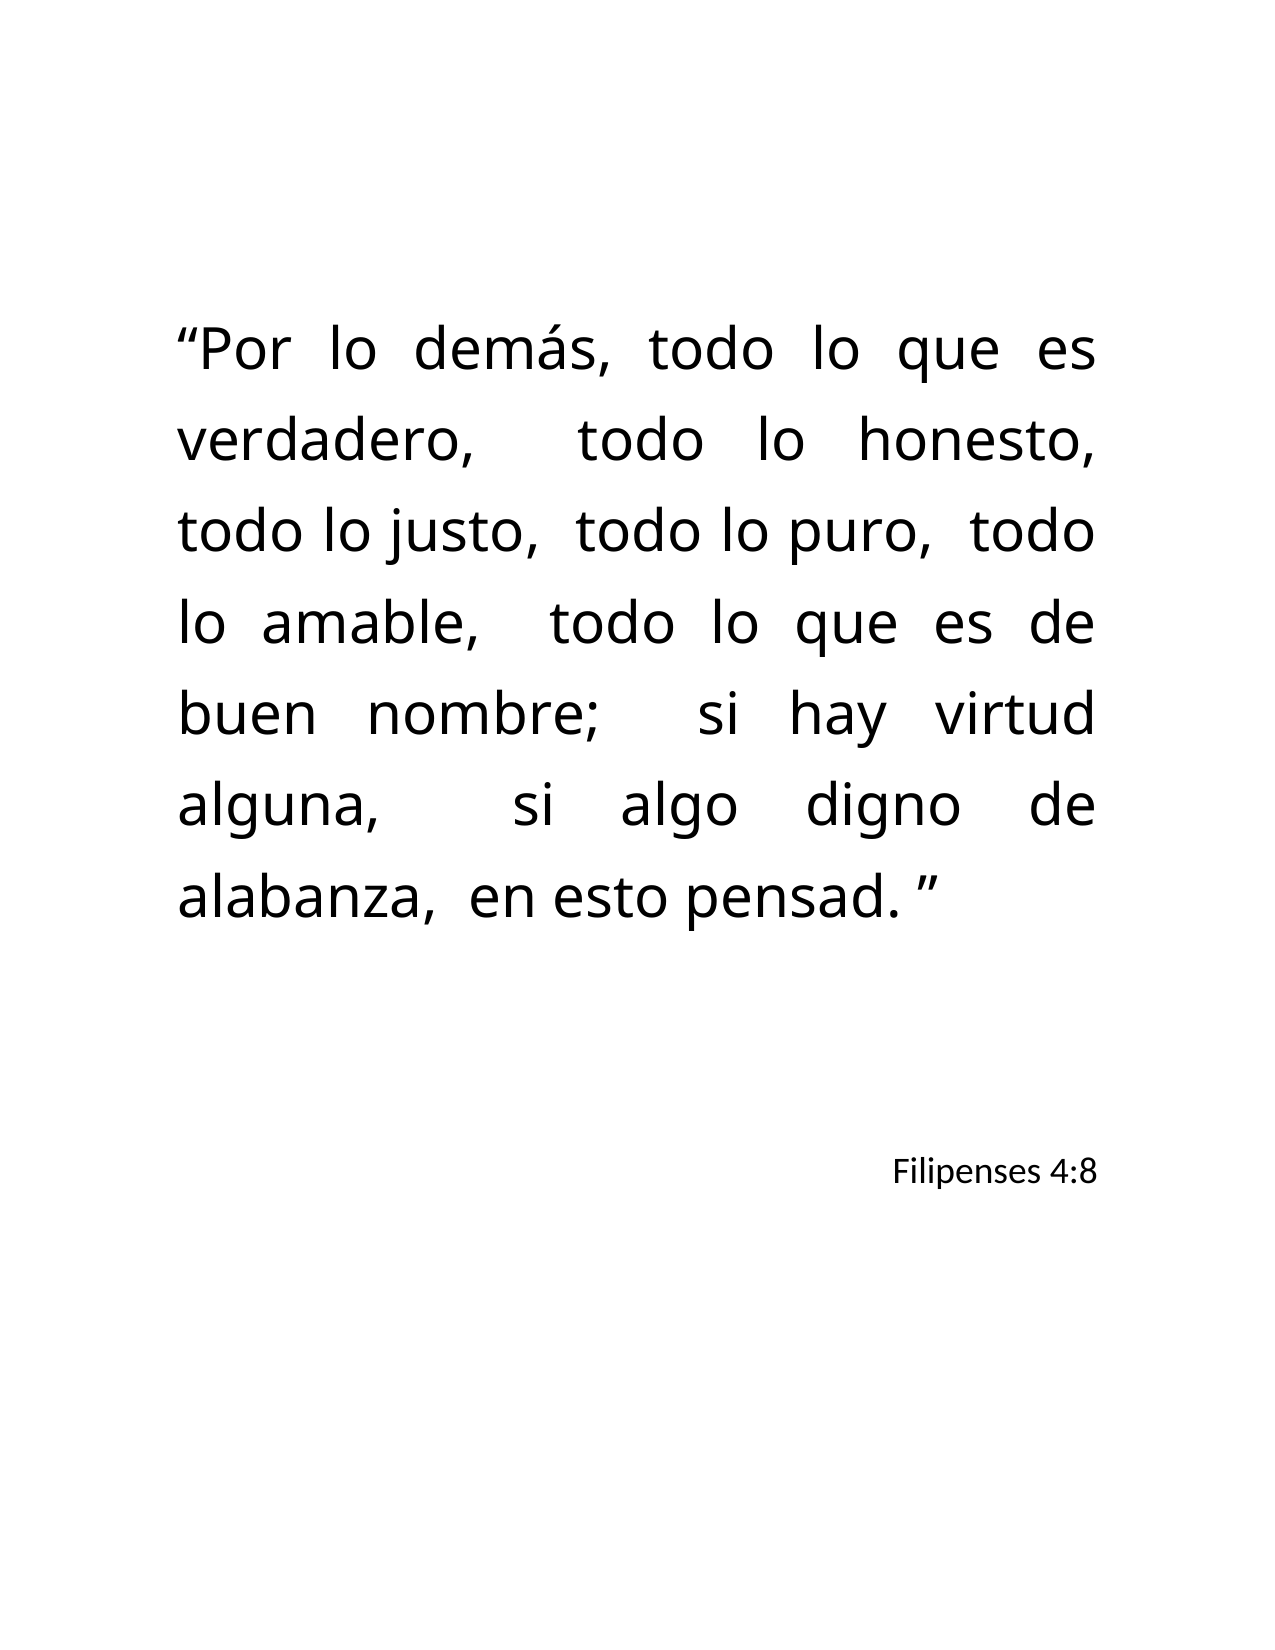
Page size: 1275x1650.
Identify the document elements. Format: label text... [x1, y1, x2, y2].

text “Por lo demás, todo lo que es verdadero, todo lo honesto, todo lo justo, todo lo puro, todo lo amable, todo lo que es de buen nombre; si hay virtud alguna, si algo digno de alabanza, en esto pensad. ” [177, 307, 1098, 934]
text Filipenses 4:8 [177, 1147, 1098, 1192]
